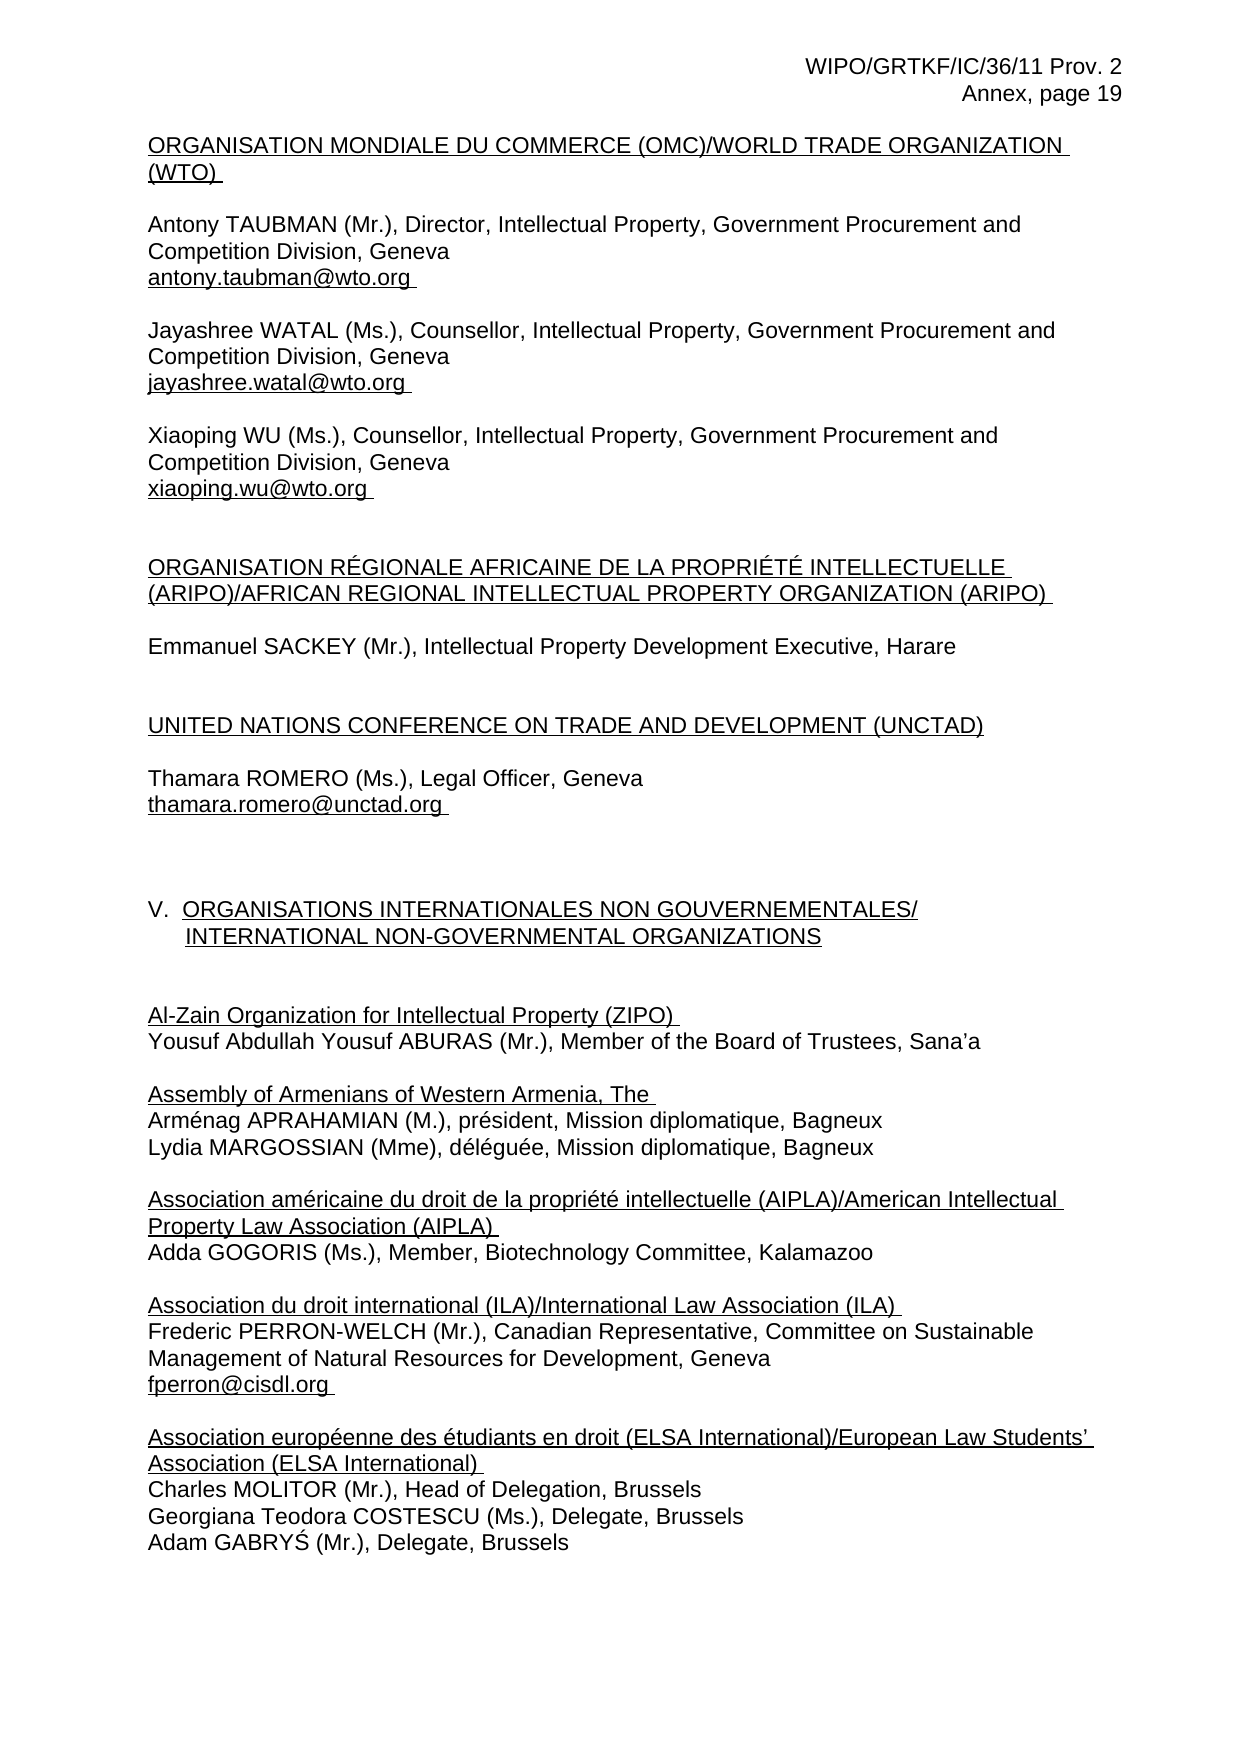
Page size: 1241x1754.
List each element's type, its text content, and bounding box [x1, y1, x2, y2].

text Association européenne des étudiants en droit (ELSA International)/European Law Students’ Association (ELSA International) [148, 1423, 1122, 1476]
text thamara.romero@unctad.org [148, 791, 1122, 817]
text Yousuf Abdullah Yousuf ABURAS (Mr.), Member of the Board of Trustees, Sana’a [148, 1028, 1122, 1054]
text Adam GABRYŚ (Mr.), Delegate, Brussels [148, 1529, 1122, 1555]
text Lydia MARGOSSIAN (Mme), déléguée, Mission diplomatique, Bagneux [148, 1134, 1122, 1160]
text Al-Zain Organization for Intellectual Property (ZIPO) [148, 1002, 1122, 1028]
text V. Organisations internationales non Gouvernementales/ International Non-Governmental Organizations [148, 896, 1122, 949]
text jayashree.watal@wto.org [148, 369, 1122, 396]
text fperron@cisdl.org [148, 1371, 1122, 1397]
text UNITED NATIONS CONFERENCE ON TRADE AND DEVELOPMENT (UNCTAD) [148, 712, 1122, 738]
text Georgiana Teodora COSTESCU (Ms.), Delegate, Brussels [148, 1503, 1122, 1529]
text Antony TAUBMAN (Mr.), Director, Intellectual Property, Government Procurement and Competition Division, Geneva [148, 211, 1122, 264]
text ORGANISATION MONDIALE DU COMMERCE (OMC)/WORLD TRADE ORGANIZATION (WTO) [148, 132, 1122, 185]
text Frederic PERRON-WELCH (Mr.), Canadian Representative, Committee on Sustainable Management of Natural Resources for Development, Geneva [148, 1318, 1122, 1371]
text Assembly of Armenians of Western Armenia, The [148, 1081, 1122, 1107]
text Association américaine du droit de la propriété intellectuelle (AIPLA)/American Intellectual Property Law Association (AIPLA) [148, 1186, 1122, 1239]
text Association du droit international (ILA)/International Law Association (ILA) [148, 1292, 1122, 1318]
text antony.taubman@wto.org [148, 264, 1122, 290]
text Charles MOLITOR (Mr.), Head of Delegation, Brussels [148, 1476, 1122, 1503]
text xiaoping.wu@wto.org [148, 475, 1122, 501]
text ORGANISATION RÉGIONALE AFRICAINE DE LA PROPRIÉTÉ INTELLECTUELLE (ARIPO)/AFRICAN REGIONAL INTELLECTUAL PROPERTY ORGANIZATION (ARIPO) [148, 554, 1122, 607]
text Arménag APRAHAMIAN (M.), président, Mission diplomatique, Bagneux [148, 1107, 1122, 1134]
text Thamara ROMERO (Ms.), Legal Officer, Geneva [148, 765, 1122, 791]
text Emmanuel SACKEY (Mr.), Intellectual Property Development Executive, Harare [148, 633, 1122, 659]
text Adda GOGORIS (Ms.), Member, Biotechnology Committee, Kalamazoo [148, 1239, 1122, 1265]
text Jayashree WATAL (Ms.), Counsellor, Intellectual Property, Government Procurement and Competition Division, Geneva [148, 317, 1122, 369]
text Xiaoping WU (Ms.), Counsellor, Intellectual Property, Government Procurement and Competition Division, Geneva [148, 422, 1122, 475]
